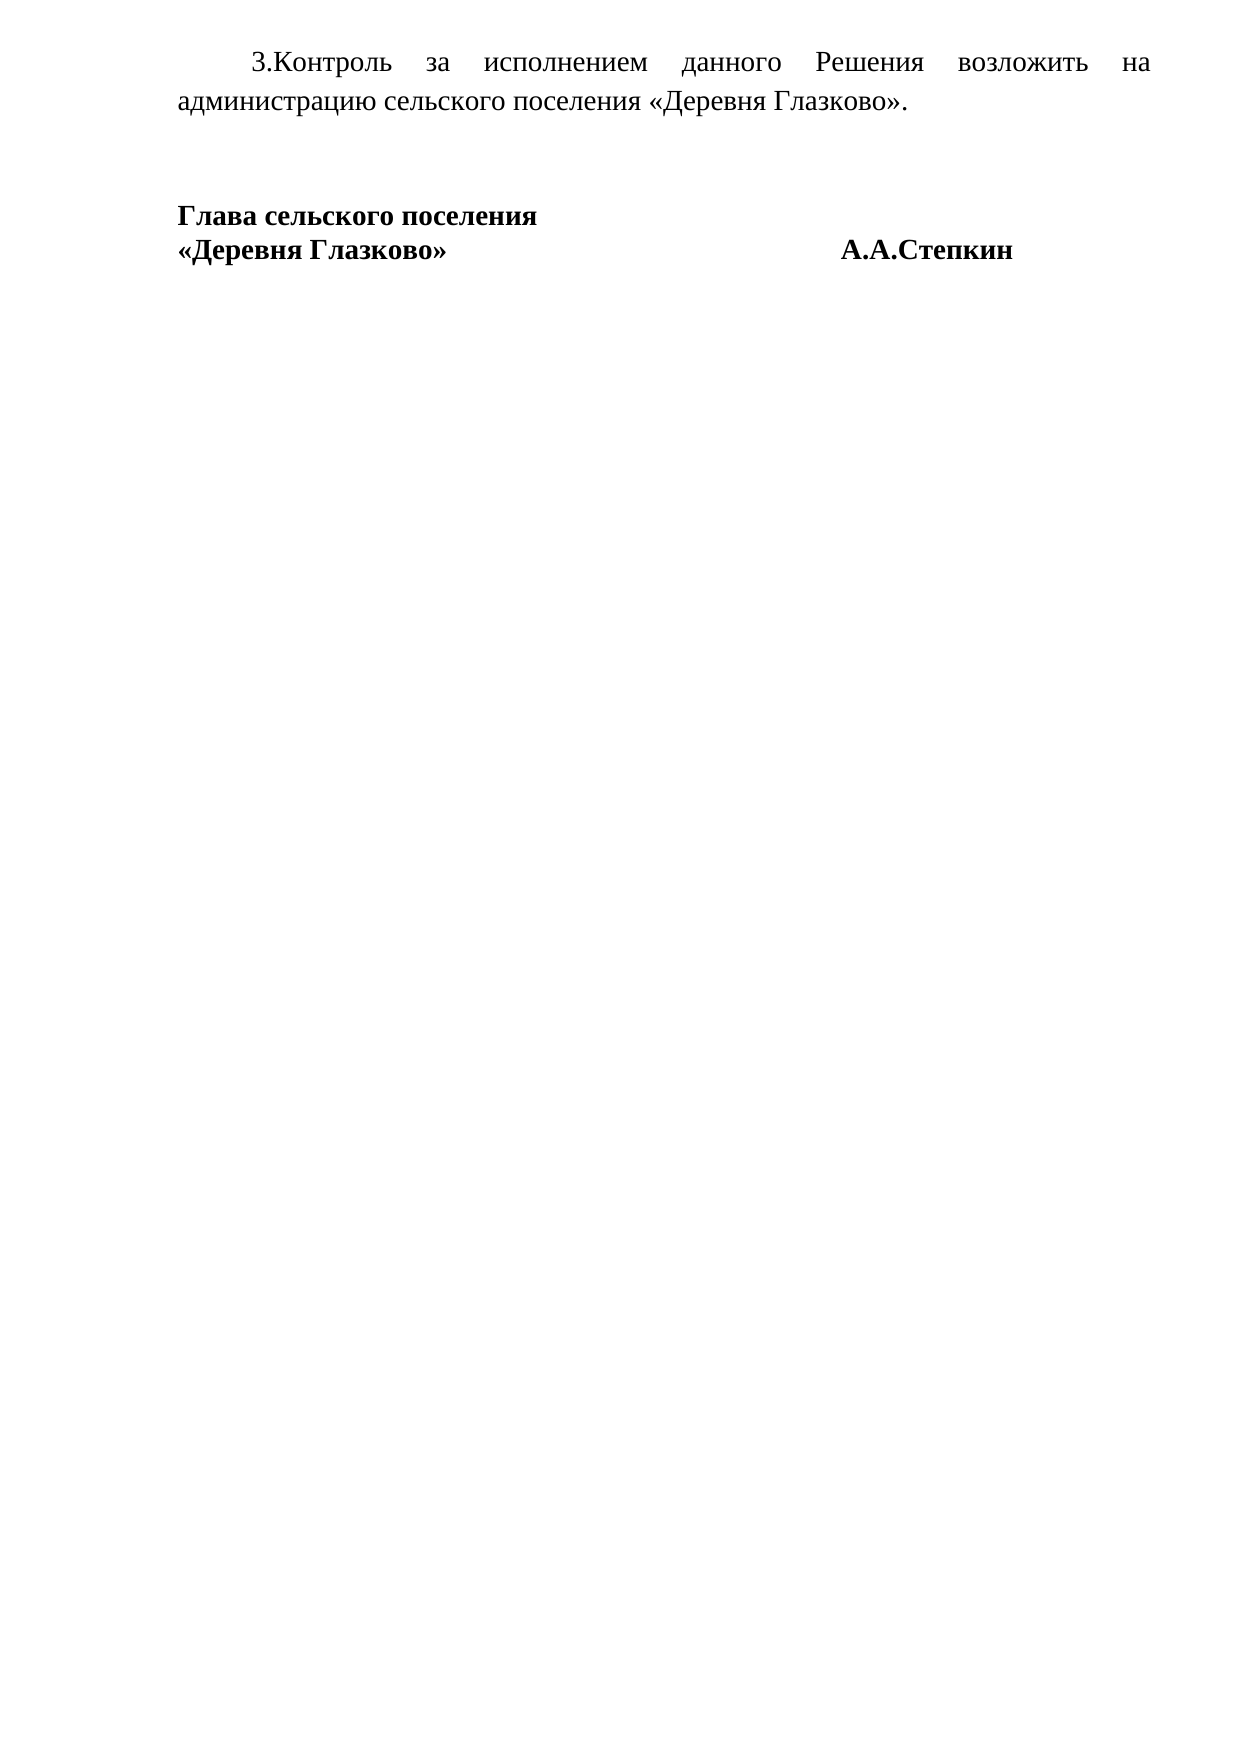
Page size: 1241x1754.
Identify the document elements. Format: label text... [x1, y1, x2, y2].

text «Деревня Глазково» А.А.Степкин [177, 232, 1152, 266]
text 3.Контроль за исполнением данного Решения возложить на администрацию сельского поселения «Деревня Глазково». [177, 44, 1152, 116]
text Глава сельского поселения [177, 198, 1152, 232]
